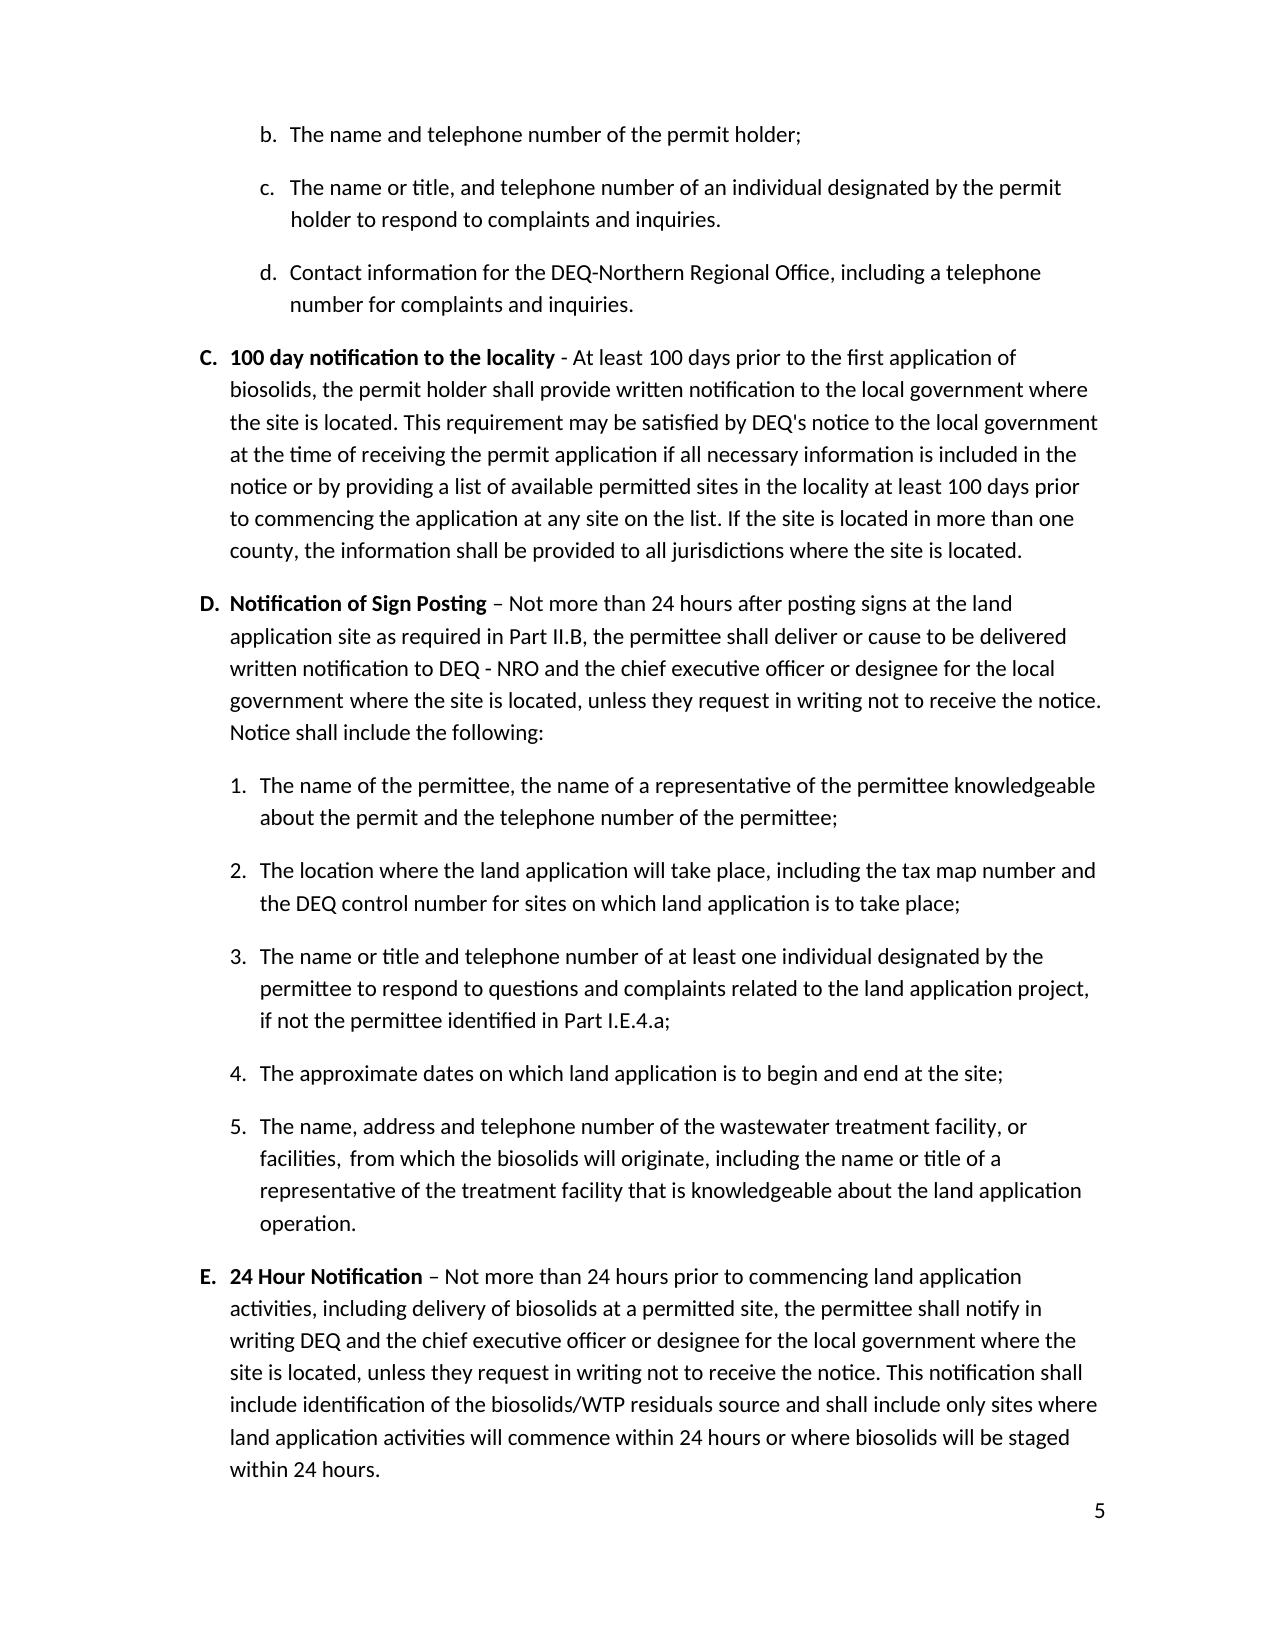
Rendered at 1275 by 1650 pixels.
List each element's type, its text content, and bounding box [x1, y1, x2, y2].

text C. 100 day notification to the locality - At least 100 days prior to the first application of biosolids, the permit holder shall provide written notification to the local government where the site is located. This requirement may be satisfied by DEQ's notice to the local government at the time of receiving the permit application if all necessary information is included in the notice or by providing a list of available permitted sites in the locality at least 100 days prior to commencing the application at any site on the list. If the site is located in more than one county, the information shall be provided to all jurisdictions where the site is located. [169, 343, 1106, 564]
text D. Notification of Sign Posting – Not more than 24 hours after posting signs at the land application site as required in Part II.B, the permittee shall deliver or cause to be delivered written notification to DEQ - NRO and the chief executive officer or designee for the local government where the site is located, unless they request in writing not to receive the notice. Notice shall include the following: [169, 589, 1106, 746]
text 3. The name or title and telephone number of at least one individual designated by the permittee to respond to questions and complaints related to the land application project, if not the permittee identified in Part I.E.4.a; [169, 942, 1106, 1034]
text 5. The name, address and telephone number of the wastewater treatment facility, or facilities, from which the biosolids will originate, including the name or title of a representative of the treatment facility that is knowledgeable about the land application operation. [169, 1112, 1106, 1237]
text d. Contact information for the DEQ-Northern Regional Office, including a telephone number for complaints and inquiries. [169, 258, 1106, 318]
text 1. The name of the permittee, the name of a representative of the permittee knowledgeable about the permit and the telephone number of the permittee; [169, 771, 1106, 832]
text 2. The location where the land application will take place, including the tax map number and the DEQ control number for sites on which land application is to take place; [169, 857, 1106, 917]
text 4. The approximate dates on which land application is to begin and end at the site; [169, 1059, 1106, 1087]
text E. 24 Hour Notification – Not more than 24 hours prior to commencing land application activities, including delivery of biosolids at a permitted site, the permittee shall notify in writing DEQ and the chief executive officer or designee for the local government where the site is located, unless they request in writing not to receive the notice. This notification shall include identification of the biosolids/WTP residuals source and shall include only sites where land application activities will commence within 24 hours or where biosolids will be staged within 24 hours. [169, 1262, 1106, 1483]
text c. The name or title, and telephone number of an individual designated by the permit holder to respond to complaints and inquiries. [169, 173, 1106, 233]
text b. The name and telephone number of the permit holder; [169, 120, 1106, 148]
